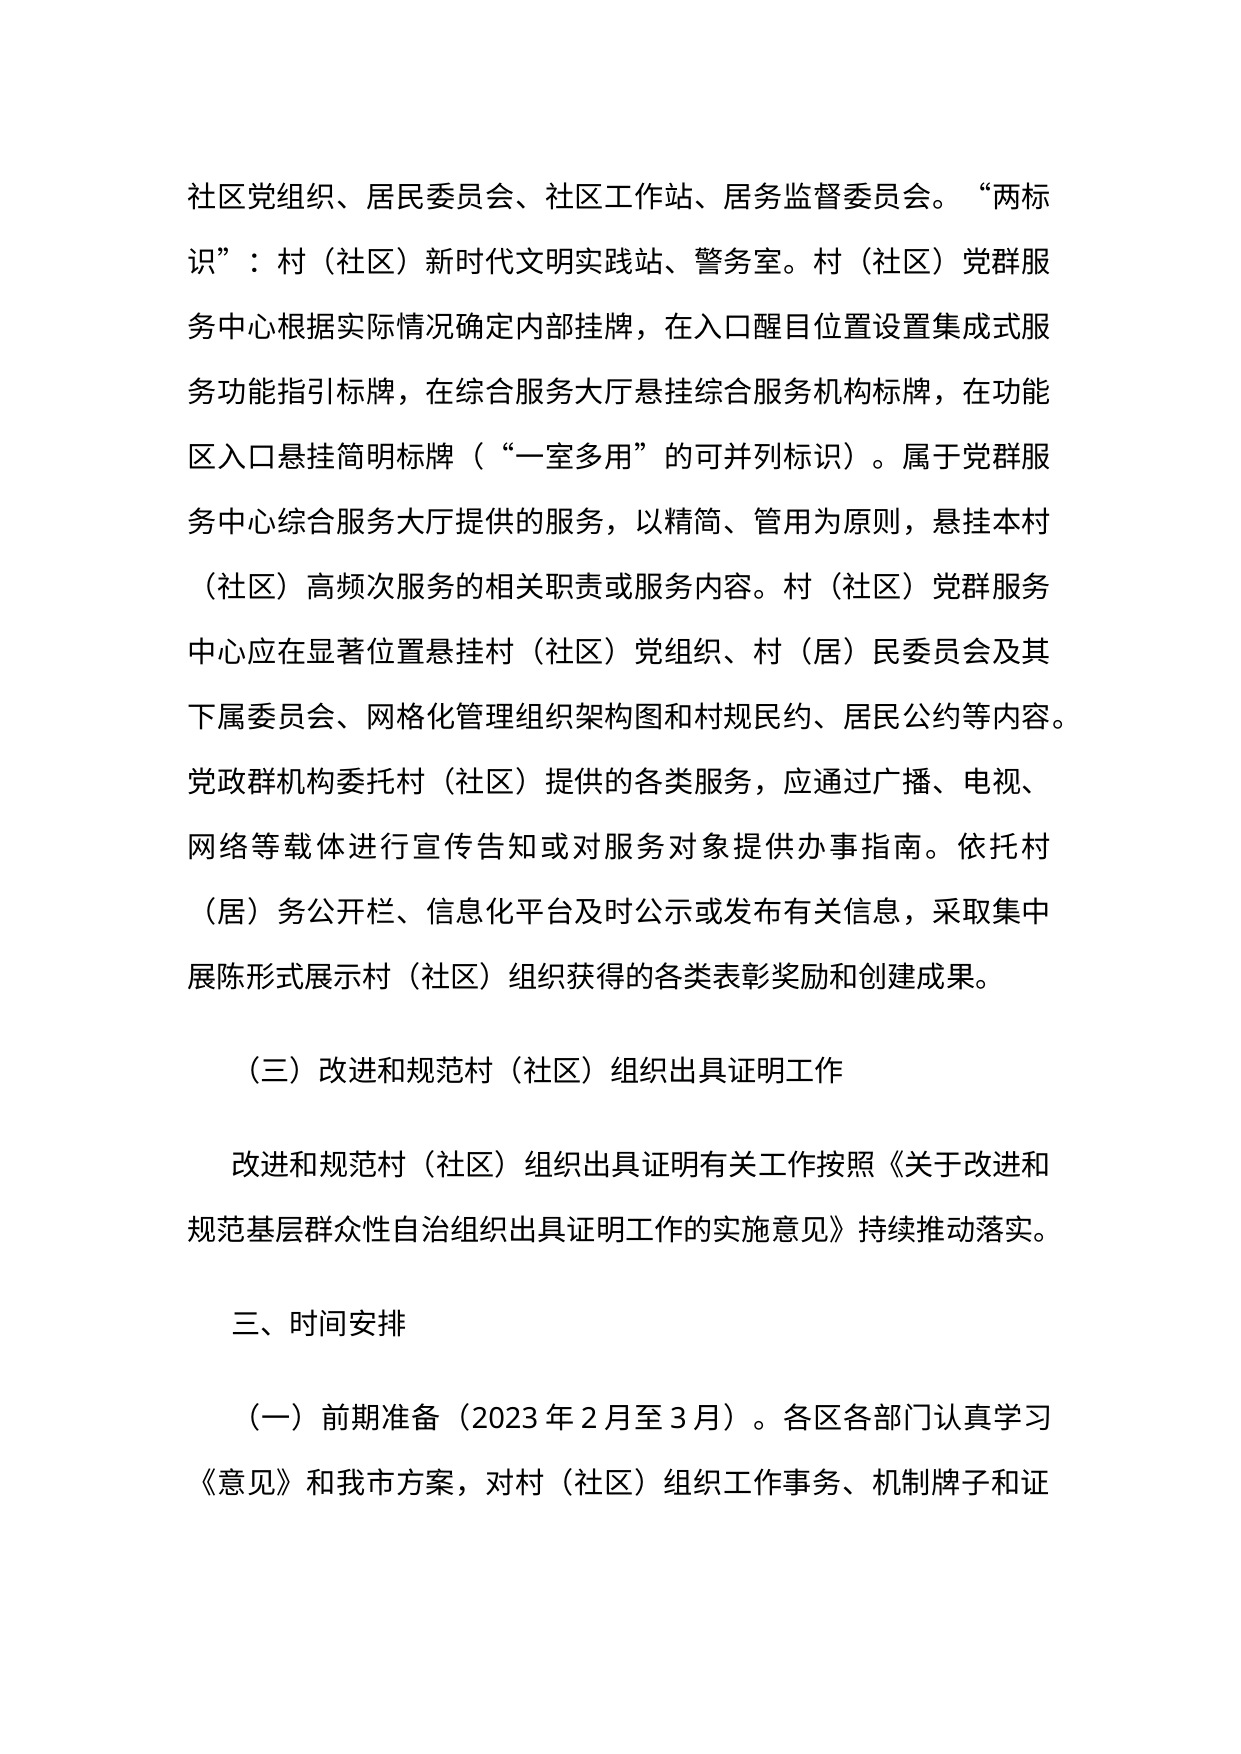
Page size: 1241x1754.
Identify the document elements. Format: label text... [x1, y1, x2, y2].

text 三、时间安排 [187, 1289, 1053, 1354]
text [187, 162, 1053, 1007]
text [187, 1384, 1053, 1514]
text 改进和规范村（社区）组织出具证明有关工作按照《关于改进和规范基层群众性自治组织出具证明工作的实施意见》持续推动落实。 [187, 1130, 1053, 1260]
text （三）改进和规范村（社区）组织出具证明工作 [187, 1036, 1053, 1101]
